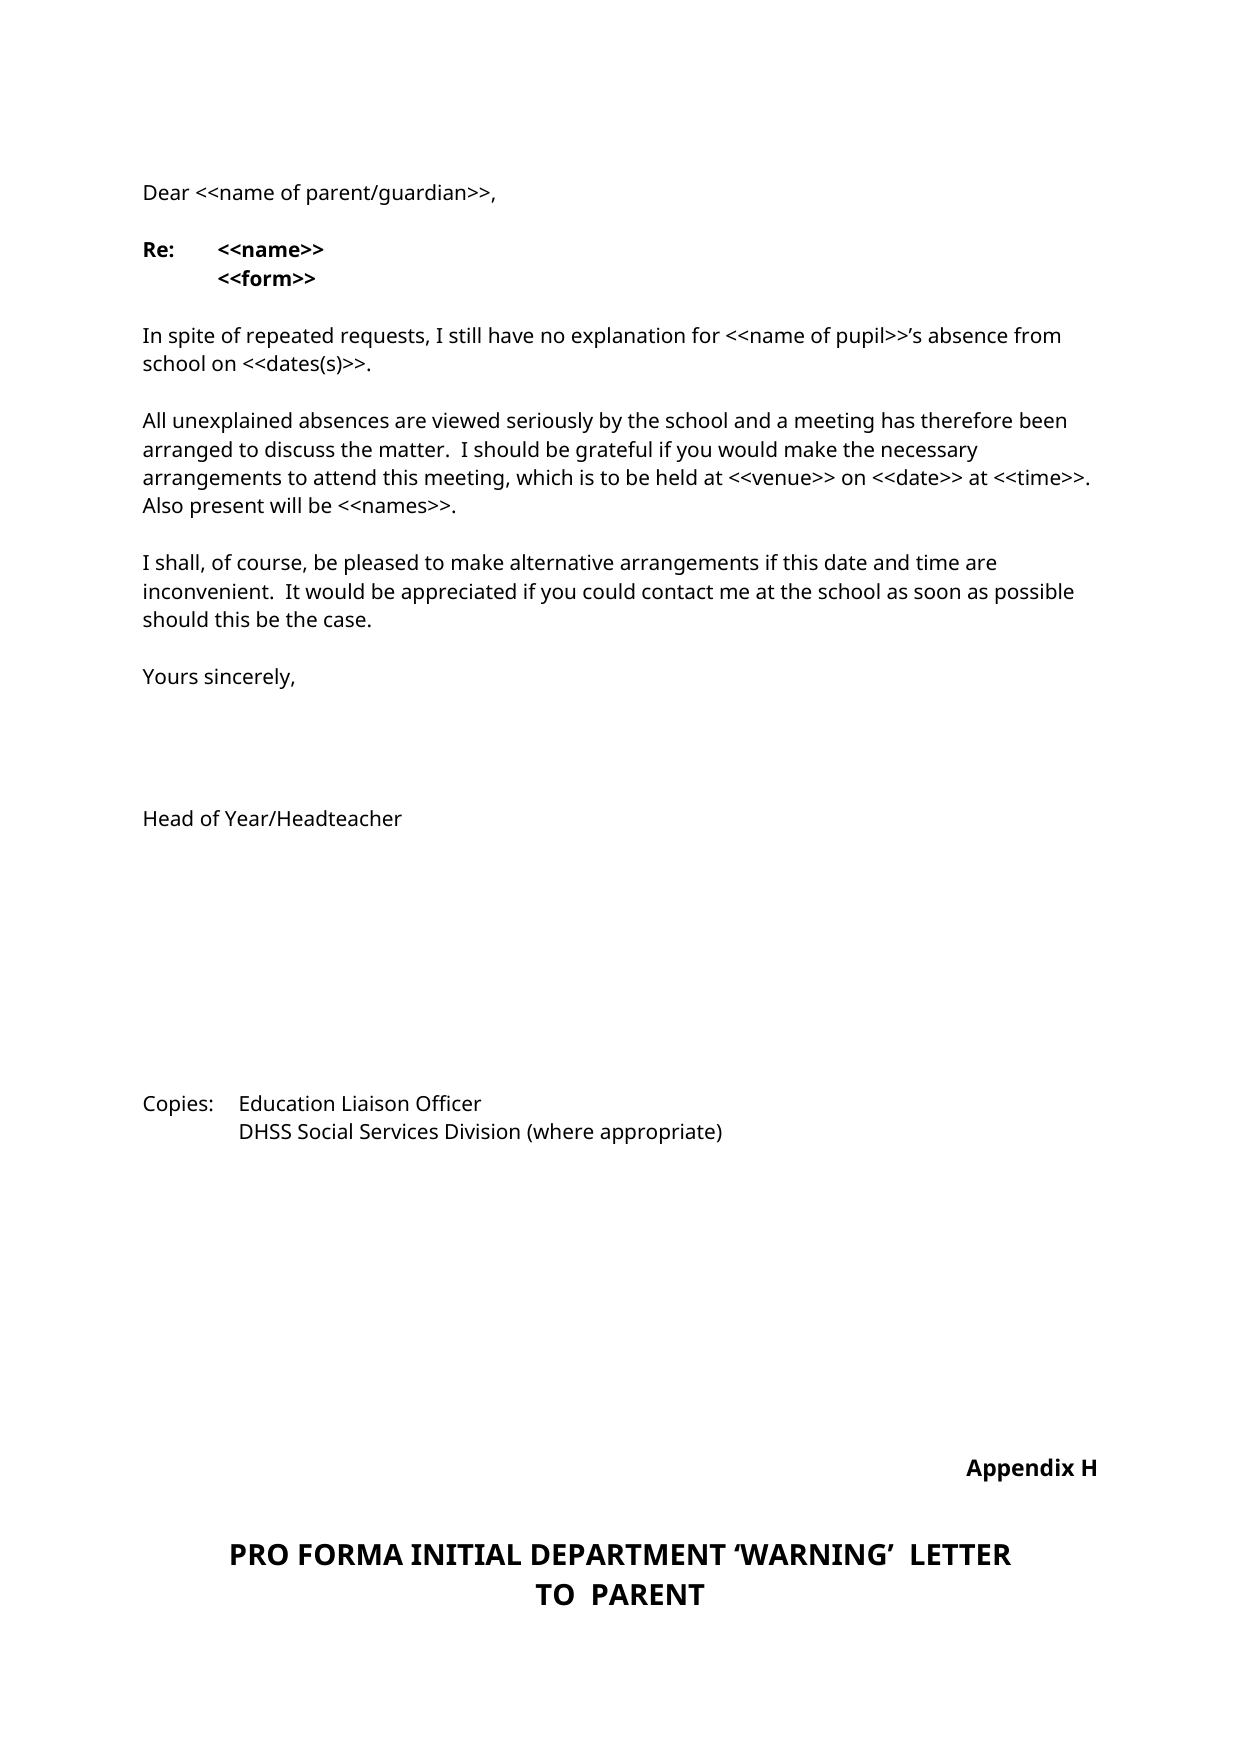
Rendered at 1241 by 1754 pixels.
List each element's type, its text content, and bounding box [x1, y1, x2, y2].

text Copies: Education Liaison Officer [142, 1089, 1098, 1117]
text Re: <<name>> [142, 235, 1098, 264]
text Appendix H [142, 1452, 1098, 1483]
text TO PARENT [142, 1574, 1098, 1614]
text Head of Year/Headteacher [142, 804, 1098, 833]
text Yours sincerely, [142, 662, 1098, 691]
text I shall, of course, be pleased to make alternative arrangements if this date and time are inconvenient. It would be appreciated if you could contact me at the school as soon as possible should this be the case. [142, 548, 1098, 634]
text In spite of repeated requests, I still have no explanation for <<name of pupil>>’s absence from school on <<dates(s)>>. [142, 321, 1098, 378]
text All unexplained absences are viewed seriously by the school and a meeting has therefore been arranged to discuss the matter. I should be grateful if you would make the necessary arrangements to attend this meeting, which is to be held at <<venue>> on <<date>> at <<time>>. Also present will be <<names>>. [142, 406, 1098, 520]
text Dear <<name of parent/guardian>>, [142, 178, 1098, 207]
text DHSS Social Services Division (where appropriate) [142, 1117, 1098, 1146]
text PRO FORMA INITIAL DEPARTMENT ‘WARNING’ LETTER [142, 1534, 1098, 1574]
text <<form>> [142, 264, 1098, 292]
